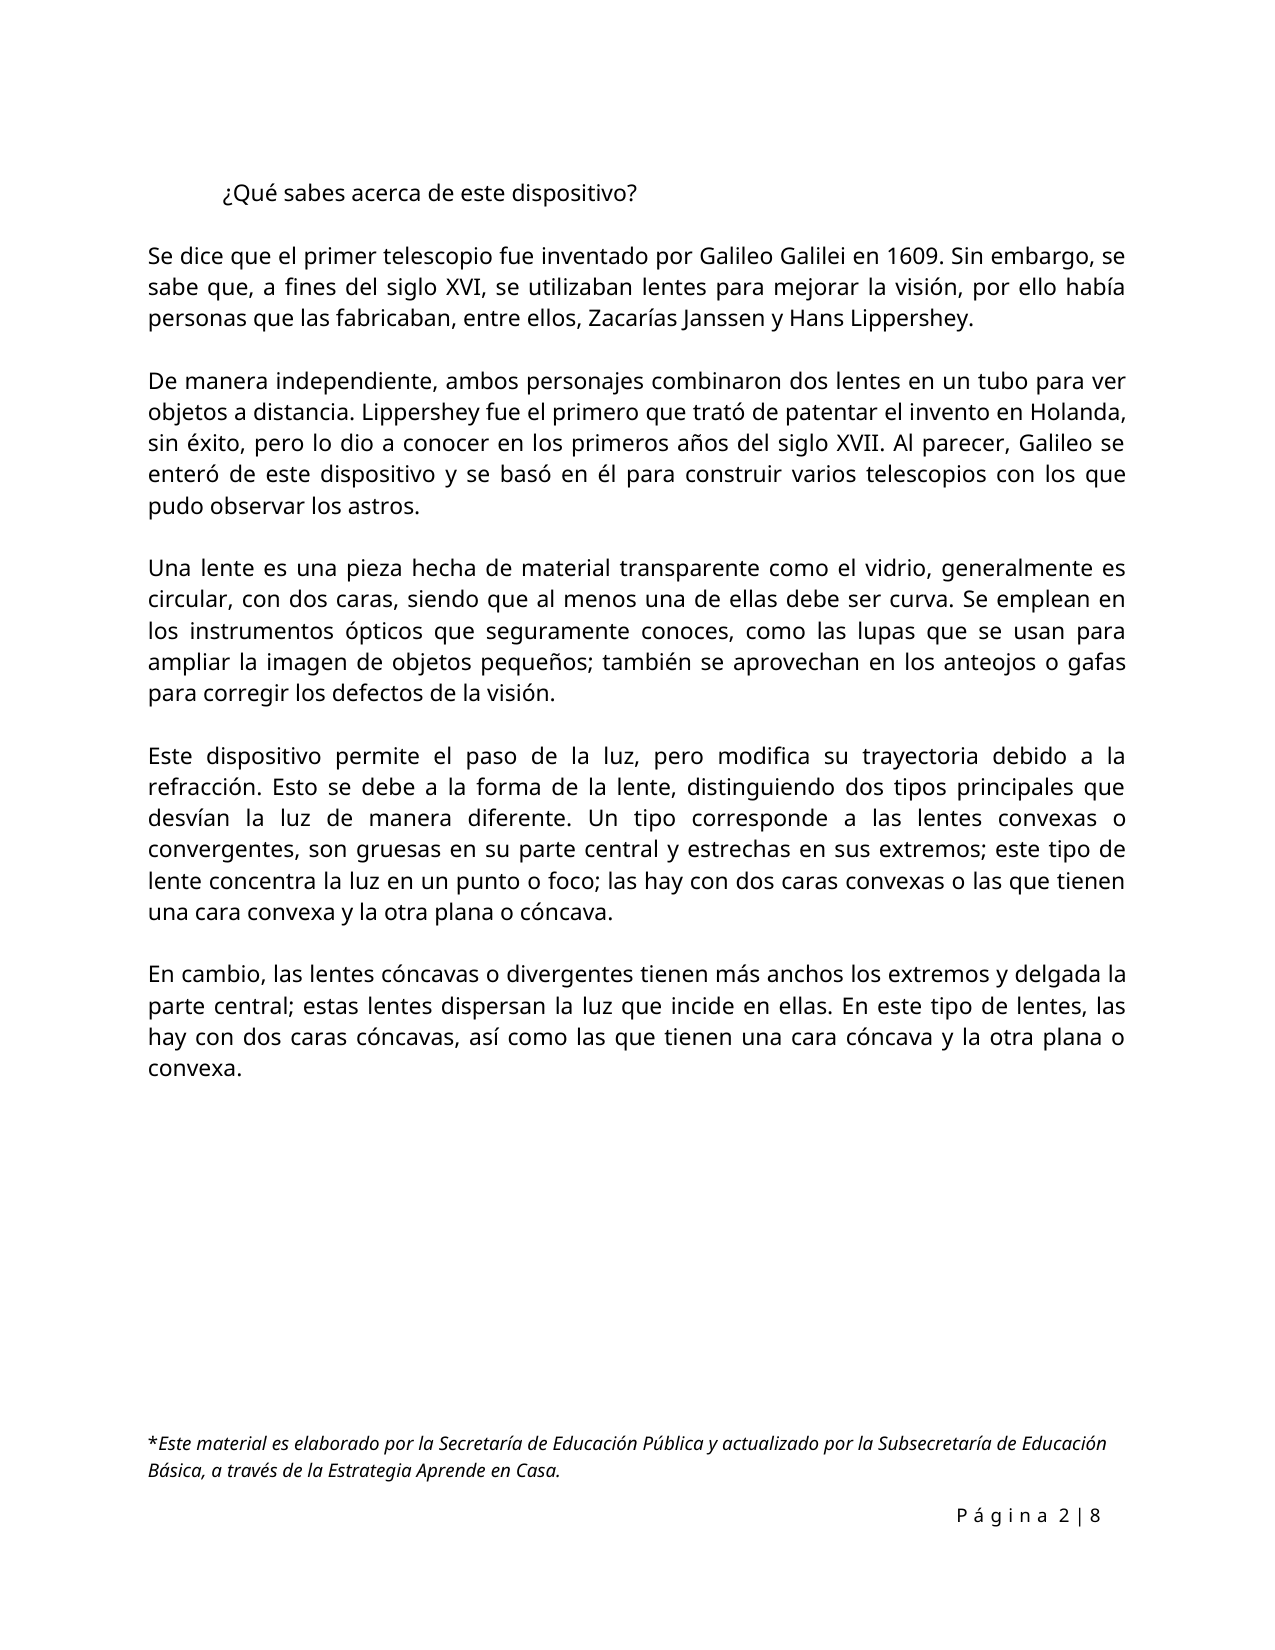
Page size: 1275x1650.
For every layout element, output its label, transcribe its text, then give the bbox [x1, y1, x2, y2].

text En cambio, las lentes cóncavas o divergentes tienen más anchos los extremos y delgada la parte central; estas lentes dispersan la luz que incide en ellas. En este tipo de lentes, las hay con dos caras cóncavas, así como las que tienen una cara cóncava y la otra plana o convexa. [148, 958, 1127, 1083]
text ¿Qué sabes acerca de este dispositivo? [223, 177, 1127, 208]
text Este dispositivo permite el paso de la luz, pero modifica su trayectoria debido a la refracción. Esto se debe a la forma de la lente, distinguiendo dos tipos principales que desvían la luz de manera diferente. Un tipo corresponde a las lentes convexas o convergentes, son gruesas en su parte central y estrechas en sus extremos; este tipo de lente concentra la luz en un punto o foco; las hay con dos caras convexas o las que tienen una cara convexa y la otra plana o cóncava. [148, 740, 1127, 927]
text Se dice que el primer telescopio fue inventado por Galileo Galilei en 1609. Sin embargo, se sabe que, a fines del siglo XVI, se utilizaban lentes para mejorar la visión, por ello había personas que las fabricaban, entre ellos, Zacarías Janssen y Hans Lippershey. [148, 240, 1127, 333]
text Una lente es una pieza hecha de material transparente como el vidrio, generalmente es circular, con dos caras, siendo que al menos una de ellas debe ser curva. Se emplean en los instrumentos ópticos que seguramente conoces, como las lupas que se usan para ampliar la imagen de objetos pequeños; también se aprovechan en los anteojos o gafas para corregir los defectos de la visión. [148, 552, 1127, 708]
text De manera independiente, ambos personajes combinaron dos lentes en un tubo para ver objetos a distancia. Lippershey fue el primero que trató de patentar el invento en Holanda, sin éxito, pero lo dio a conocer en los primeros años del siglo XVII. Al parecer, Galileo se enteró de este dispositivo y se basó en él para construir varios telescopios con los que pudo observar los astros. [148, 365, 1127, 521]
